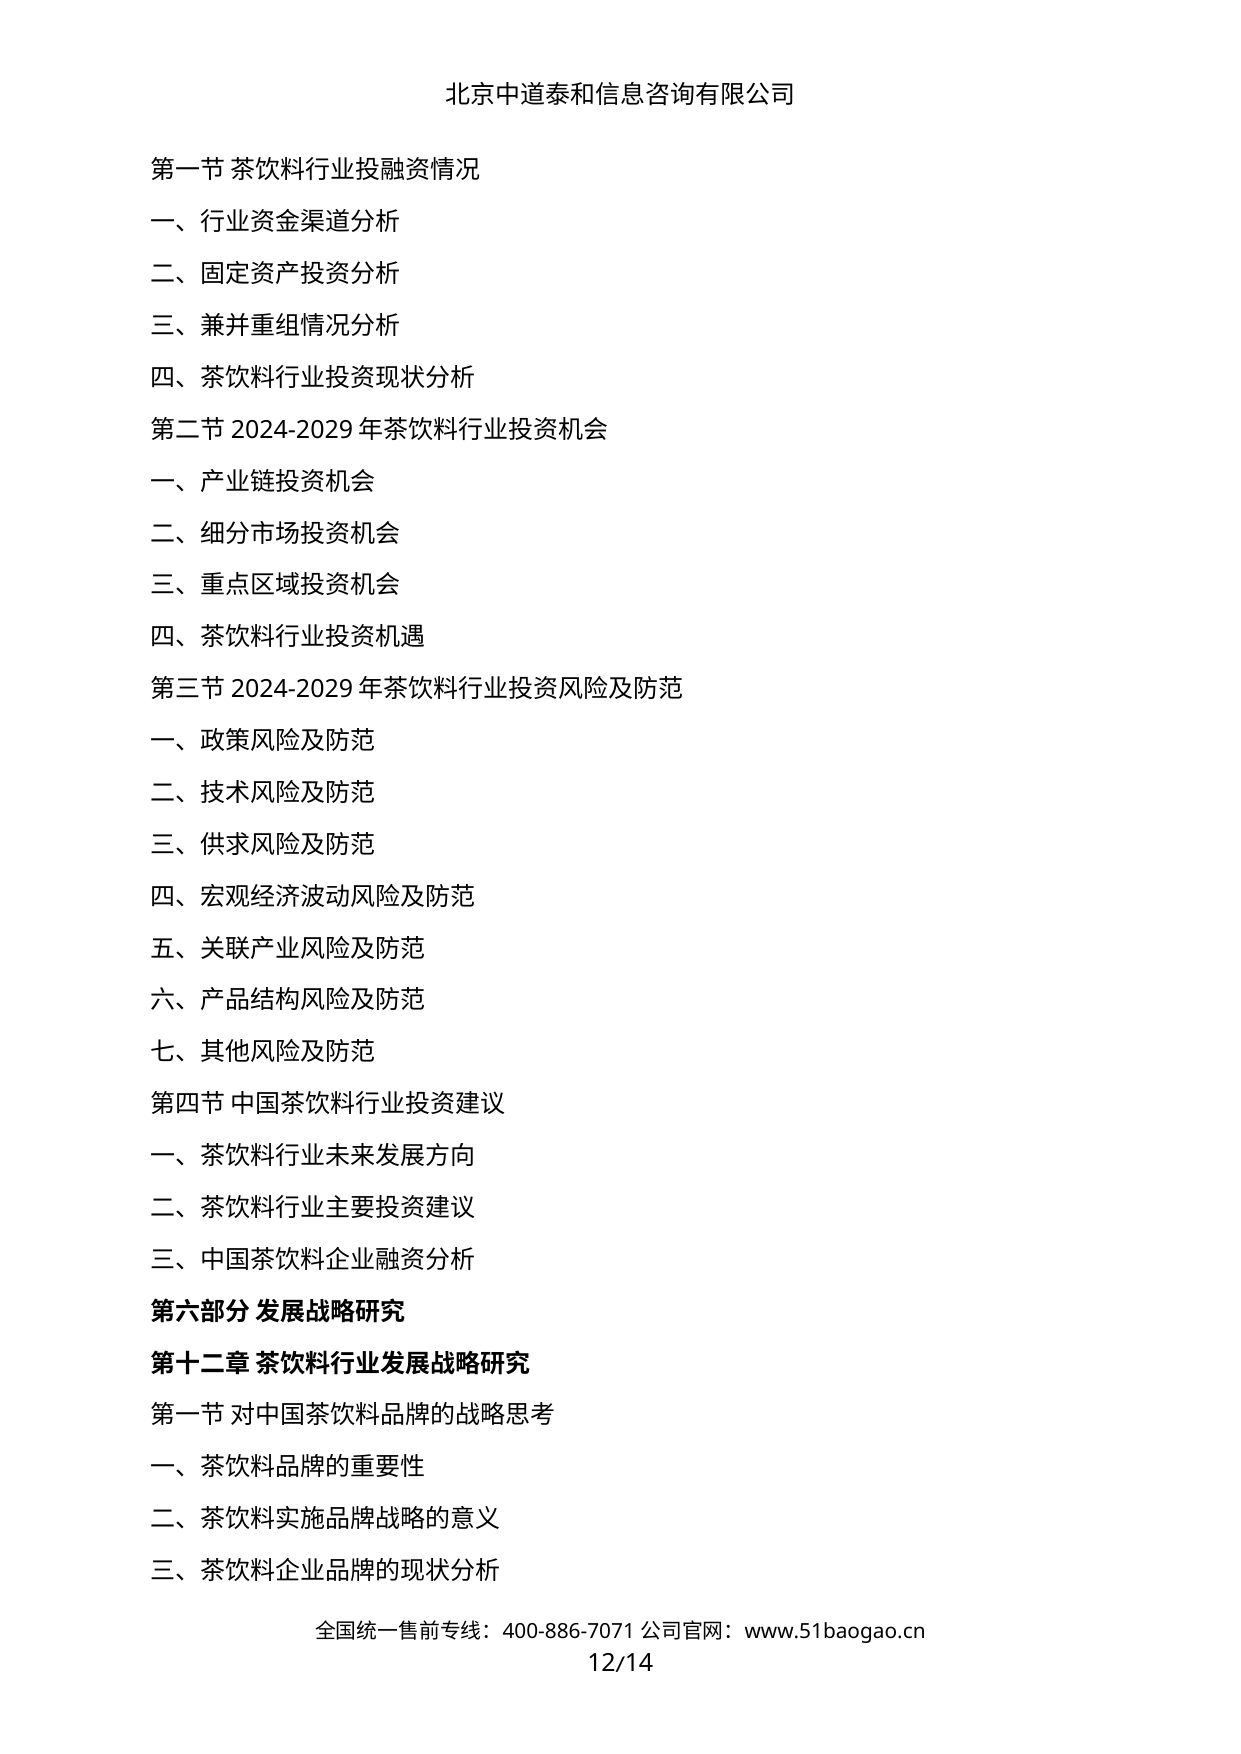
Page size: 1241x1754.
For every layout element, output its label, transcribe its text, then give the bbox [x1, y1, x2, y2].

text 第六部分 发展战略研究 [150, 1291, 1090, 1327]
text 六、产品结构风险及防范 [150, 980, 1090, 1016]
text 第一节 对中国茶饮料品牌的战略思考 [150, 1395, 1090, 1431]
text 四、茶饮料行业投资现状分析 [150, 357, 1090, 394]
text 三、供求风险及防范 [150, 824, 1090, 861]
text 一、政策风险及防范 [150, 721, 1090, 757]
text 二、固定资产投资分析 [150, 254, 1090, 290]
text 二、细分市场投资机会 [150, 513, 1090, 549]
text 第二节 2024-2029年茶饮料行业投资机会 [150, 409, 1090, 446]
text 四、茶饮料行业投资机遇 [150, 617, 1090, 653]
text 第十二章 茶饮料行业发展战略研究 [150, 1343, 1090, 1379]
text 三、兼并重组情况分析 [150, 306, 1090, 342]
text 一、茶饮料品牌的重要性 [150, 1447, 1090, 1483]
text 二、茶饮料行业主要投资建议 [150, 1187, 1090, 1224]
text 四、宏观经济波动风险及防范 [150, 876, 1090, 912]
text 一、茶饮料行业未来发展方向 [150, 1136, 1090, 1172]
text 第三节 2024-2029年茶饮料行业投资风险及防范 [150, 669, 1090, 705]
text 三、重点区域投资机会 [150, 565, 1090, 601]
text 一、产业链投资机会 [150, 461, 1090, 497]
text 第一节 茶饮料行业投融资情况 [150, 150, 1090, 186]
text 三、茶饮料企业品牌的现状分析 [150, 1551, 1090, 1587]
text 二、技术风险及防范 [150, 772, 1090, 809]
text 七、其他风险及防范 [150, 1032, 1090, 1068]
text 五、关联产业风险及防范 [150, 928, 1090, 964]
text 一、行业资金渠道分析 [150, 202, 1090, 238]
text 二、茶饮料实施品牌战略的意义 [150, 1499, 1090, 1535]
text 三、中国茶饮料企业融资分析 [150, 1239, 1090, 1276]
text 第四节 中国茶饮料行业投资建议 [150, 1084, 1090, 1120]
